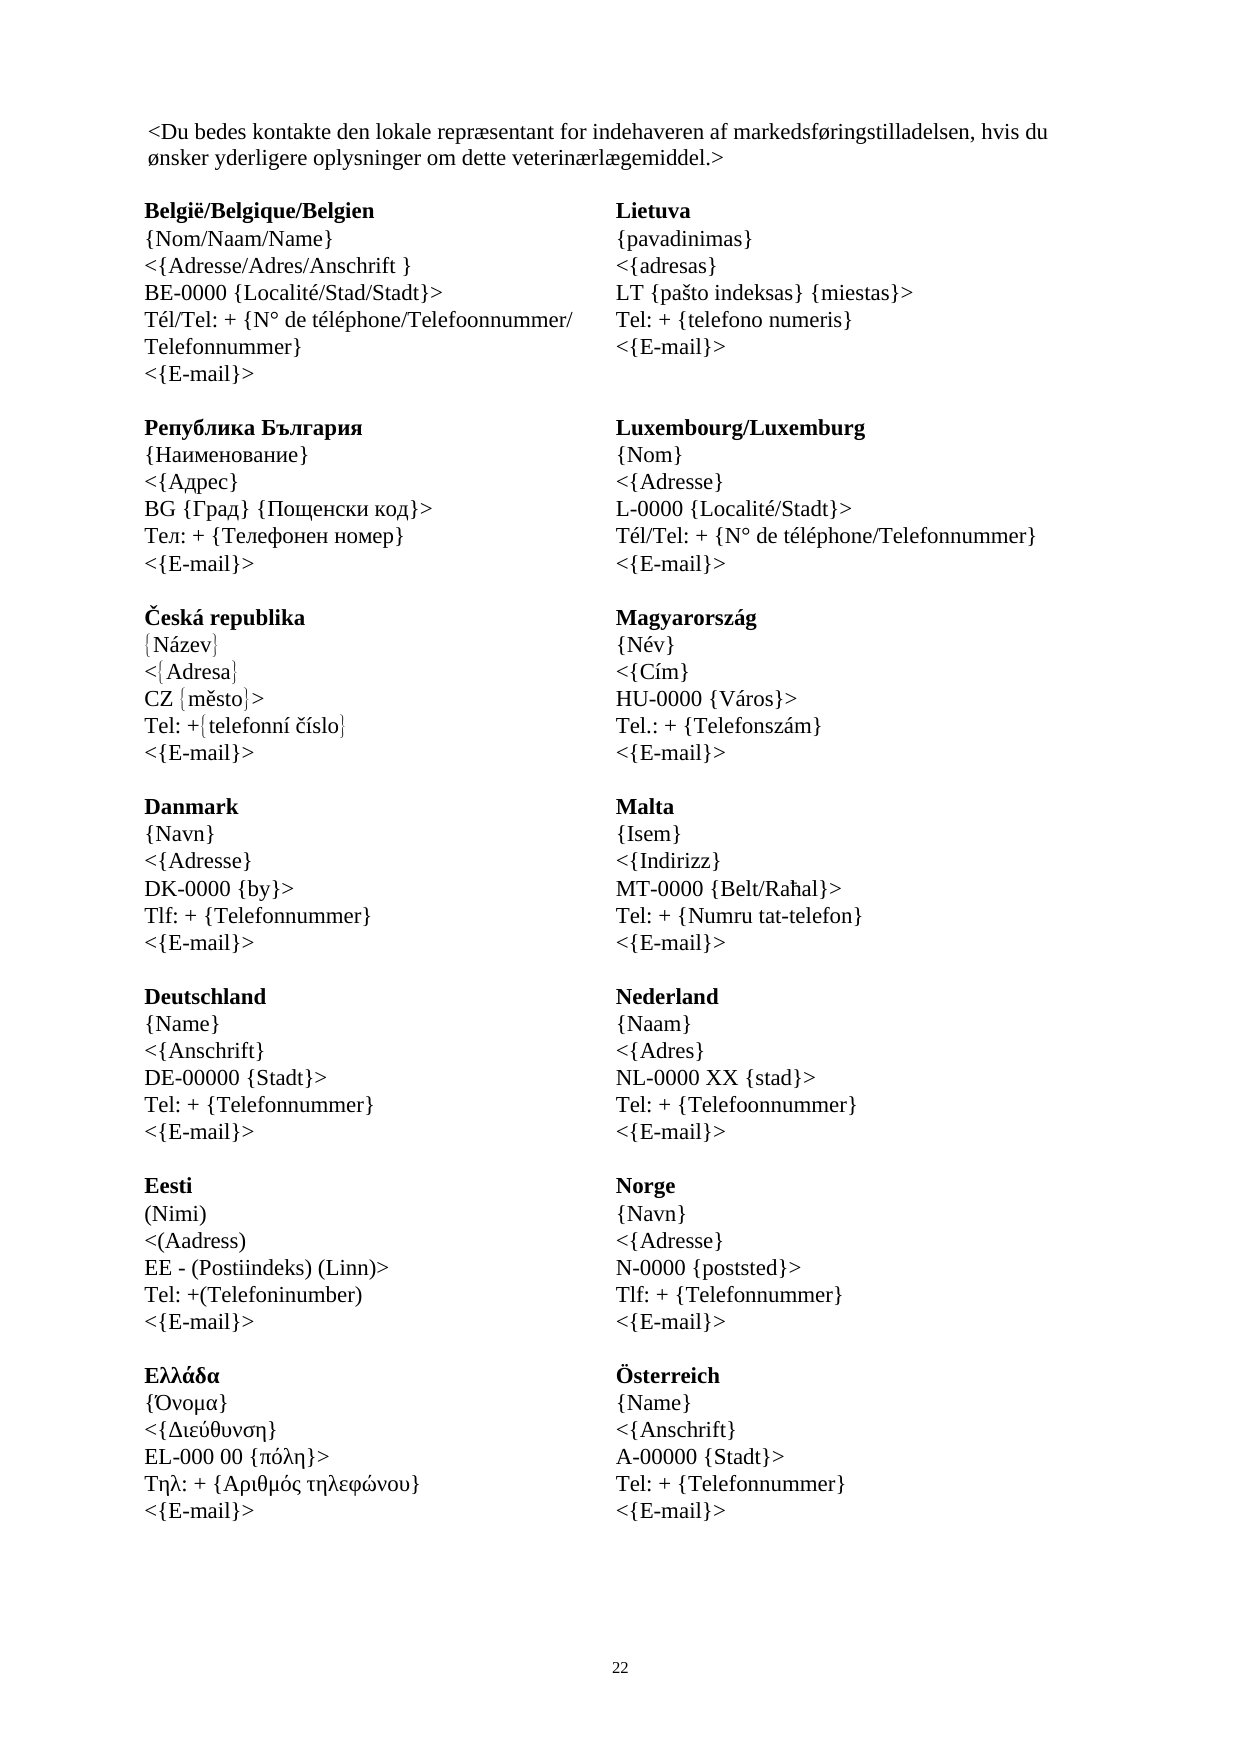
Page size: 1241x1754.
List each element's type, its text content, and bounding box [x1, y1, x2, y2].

table_cell Nederland {Naam} <{Adres} NL-0000 XX {stad}> Tel: + {Telefoonnummer} <{E-mail}> [604, 983, 1076, 1172]
table_cell Malta {Isem} <{Indirizz} MT-0000 {Belt/Raħal}> Tel: + {Numru tat-telefon} <{E-mail}> [604, 793, 1076, 983]
table_header België/Belgique/Belgien {Nom/Naam/Name} <{Adresse/Adres/Anschrift } BE-0000 {Localité/Stad/Stadt}> Tél/Tel: + {N° de téléphone/Telefoonnummer/ Telefonnummer} <{E-mail}> [133, 197, 604, 414]
table_cell Norge {Navn} <{Adresse} N-0000 {poststed}> Tlf: + {Telefonnummer} <{E-mail}> [604, 1172, 1076, 1362]
table_header Lietuva {pavadinimas} <{adresas} LT {pašto indeksas} {miestas}> Tel: + {telefono numeris} <{E-mail}> [604, 197, 1076, 414]
table_cell Danmark {Navn} <{Adresse} DK-0000 {by}> Tlf: + {Telefonnummer} <{E-mail}> [133, 793, 604, 983]
table_cell Deutschland {Name} <{Anschrift} DE-00000 {Stadt}> Tel: + {Telefonnummer} <{E-mail}> [133, 983, 604, 1172]
table_cell Magyarország {Név} <{Cím} HU-0000 {Város}> Tel.: + {Telefonszám} <{E-mail}> [604, 604, 1076, 793]
table_cell Česká republika Název <Adresa CZ město> Tel: +telefonní číslo <{E-mail}> [133, 604, 604, 793]
table_cell Österreich {Name} <{Anschrift} A-00000 {Stadt}> Tel: + {Telefonnummer} <{E-mail}> [604, 1362, 1076, 1551]
table_cell Република България {Наименование} <{Адрес} BG {Град} {Пощенски код}> Teл: + {Телефонен номер} <{E-mail}> [133, 414, 604, 603]
table_cell Ελλάδα {Όνομα} <{Διεύθυνση} EL-000 00 {πόλη}> Τηλ: + {Αριθμός τηλεφώνου} <{E-mail}> [133, 1362, 604, 1551]
table_cell Luxembourg/Luxemburg {Nom} <{Adresse} L-0000 {Localité/Stadt}> Tél/Tel: + {N° de téléphone/Telefonnummer} <{E-mail}> [604, 414, 1076, 603]
table_cell Eesti (Nimi) <(Aadress) EE - (Postiindeks) (Linn)> Tel: +(Telefoninumber) <{E-mail}> [133, 1172, 604, 1362]
text <Du bedes kontakte den lokale repræsentant for indehaveren af markedsføringstilladelsen, hvis du ønsker yderligere oplysninger om dette veterinærlægemiddel.> [148, 118, 1092, 171]
